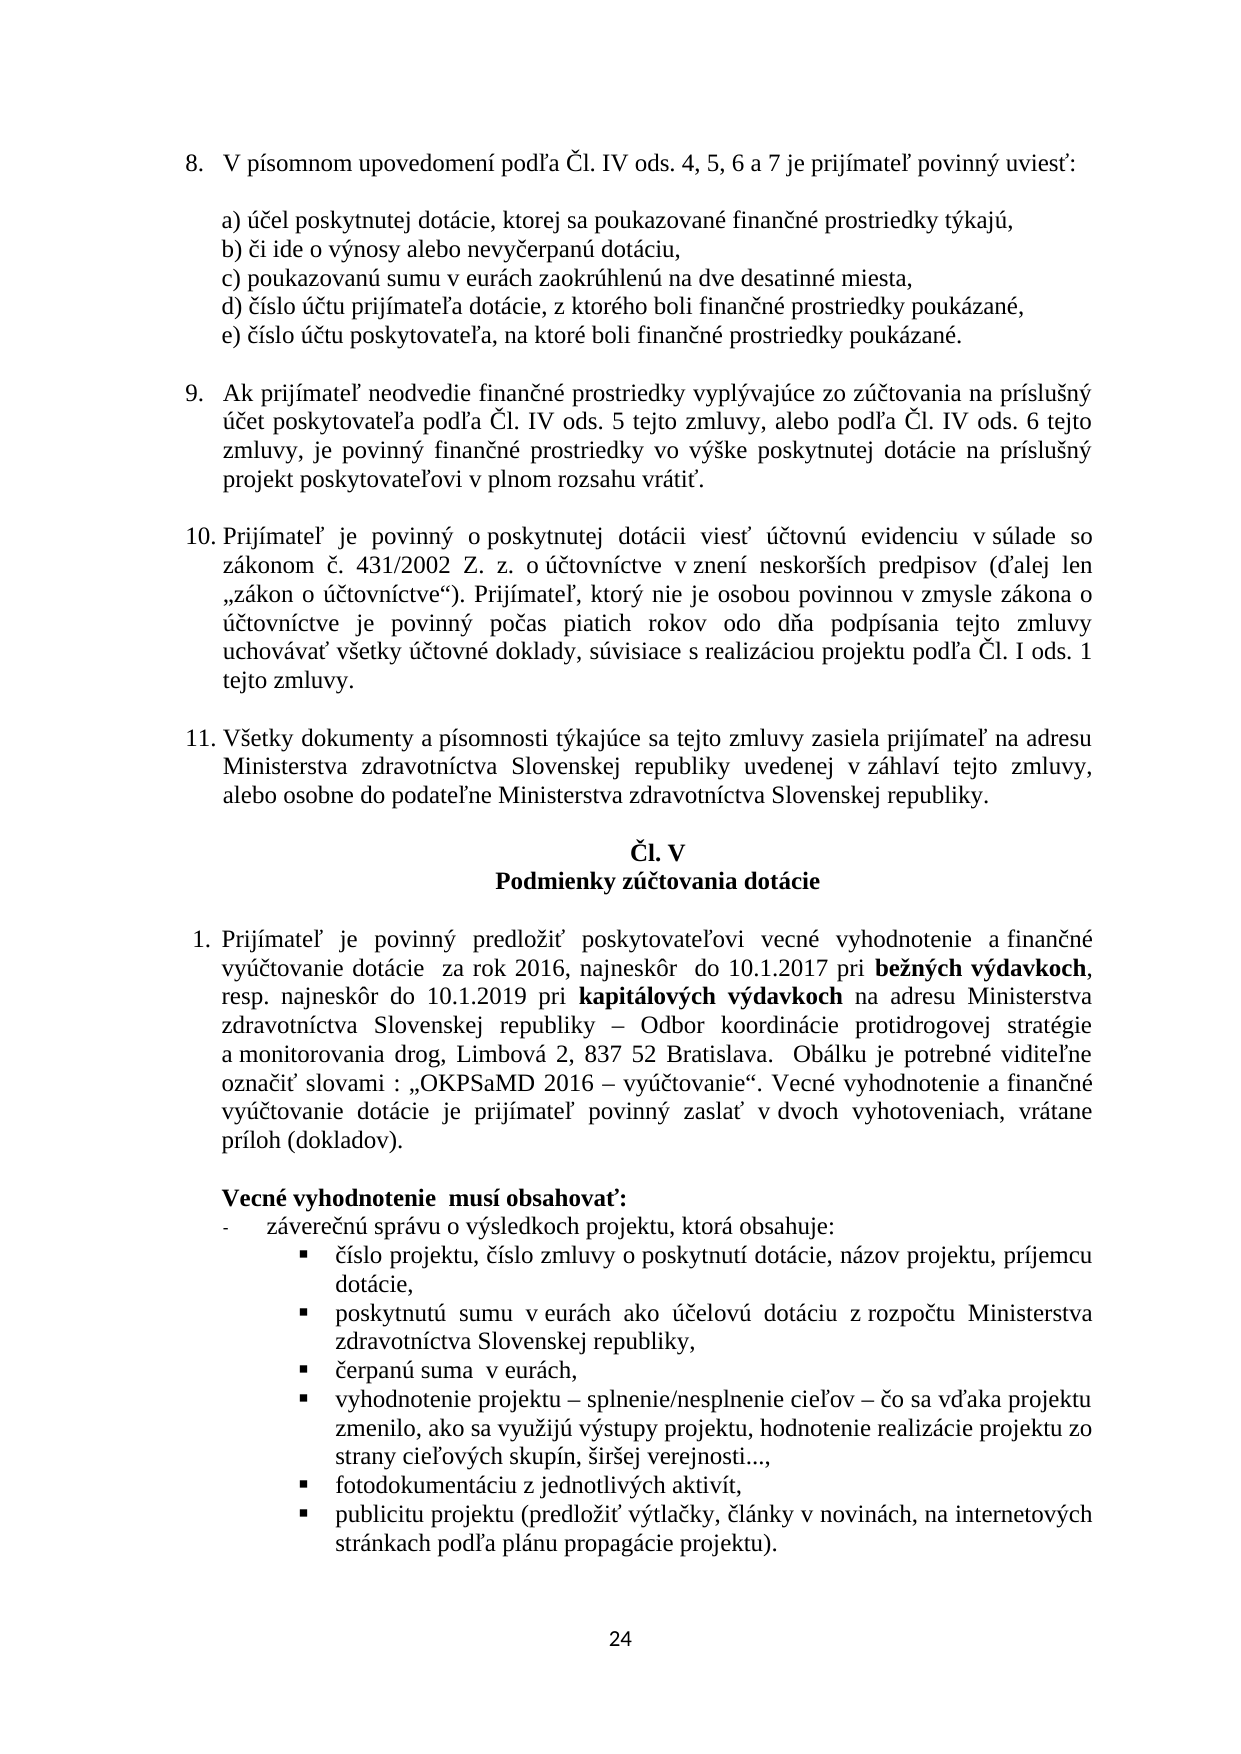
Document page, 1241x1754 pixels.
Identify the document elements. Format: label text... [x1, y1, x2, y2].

list V písomnom upovedomení podľa Čl. IV ods. 4, 5, 6 a 7 je prijímateľ povinný uviesť: [185, 148, 1093, 176]
list fotodokumentáciu z jednotlivých aktivít, [298, 1470, 1093, 1499]
list publicitu projektu (predložiť výtlačky, články v novinách, na internetových stránkach podľa plánu propagácie projektu). [298, 1499, 1093, 1556]
list poskytnutú sumu v eurách ako účelovú dotáciu z rozpočtu Ministerstva zdravotníctva Slovenskej republiky, [298, 1298, 1093, 1355]
text Podmienky zúčtovania dotácie [223, 866, 1093, 895]
list Všetky dokumenty a písomnosti týkajúce sa tejto zmluvy zasiela prijímateľ na adresu Ministerstva zdravotníctva Slovenskej republiky uvedenej v záhlaví tejto zmluvy, alebo osobne do podateľne Ministerstva zdravotníctva Slovenskej republiky. [185, 723, 1093, 809]
text c) poukazovanú sumu v eurách zaokrúhlenú na dve desatinné miesta, [148, 263, 1093, 291]
list vyhodnotenie projektu – splnenie/nesplnenie cieľov – čo sa vďaka projektu zmenilo, ako sa využijú výstupy projektu, hodnotenie realizácie projektu zo strany cieľových skupín, širšej verejnosti..., [298, 1384, 1093, 1470]
text d) číslo účtu prijímateľa dotácie, z ktorého boli finančné prostriedky poukázané, [185, 291, 1093, 320]
list záverečnú správu o výsledkoch projektu, ktorá obsahuje: [223, 1211, 1093, 1240]
list číslo projektu, číslo zmluvy o poskytnutí dotácie, názov projektu, príjemcu dotácie, [298, 1240, 1093, 1298]
list Ak prijímateľ neodvedie finančné prostriedky vyplývajúce zo zúčtovania na príslušný účet poskytovateľa podľa Čl. IV ods. 5 tejto zmluvy, alebo podľa Čl. IV ods. 6 tejto zmluvy, je povinný finančné prostriedky vo výške poskytnutej dotácie na príslušný projekt poskytovateľovi v plnom rozsahu vrátiť. [185, 378, 1093, 493]
list Prijímateľ je povinný predložiť poskytovateľovi vecné vyhodnotenie a finančné vyúčtovanie dotácie za rok 2016, najneskôr do 10.1.2017 pri bežných výdavkoch, resp. najneskôr do 10.1.2019 pri kapitálových výdavkoch na adresu Ministerstva zdravotníctva Slovenskej republiky – Odbor koordinácie protidrogovej stratégie a monitorovania drog, Limbová 2, 837 52 Bratislava. Obálku je potrebné viditeľne označiť slovami : „OKPSaMD 2016 – vyúčtovanie“. Vecné vyhodnotenie a finančné vyúčtovanie dotácie je prijímateľ povinný zaslať v dvoch vyhotoveniach, vrátane príloh (dokladov). [192, 924, 1093, 1154]
text a) účel poskytnutej dotácie, ktorej sa poukazované finančné prostriedky týkajú, [185, 205, 1093, 234]
list čerpanú suma v eurách, [298, 1355, 1093, 1384]
text e) číslo účtu poskytovateľa, na ktoré boli finančné prostriedky poukázané. [148, 320, 1093, 349]
list Prijímateľ je povinný o poskytnutej dotácii viesť účtovnú evidenciu v súlade so zákonom č. 431/2002 Z. z. o účtovníctve v znení neskorších predpisov (ďalej len „zákon o účtovníctve“). Prijímateľ, ktorý nie je osobou povinnou v zmysle zákona o účtovníctve je povinný počas piatich rokov odo dňa podpísania tejto zmluvy uchovávať všetky účtovné doklady, súvisiace s realizáciou projektu podľa Čl. I ods. 1 tejto zmluvy. [185, 521, 1093, 694]
text b) či ide o výnosy alebo nevyčerpanú dotáciu, [148, 234, 1093, 263]
text Čl. V [223, 838, 1093, 866]
text Vecné vyhodnotenie musí obsahovať: [148, 1183, 1093, 1211]
